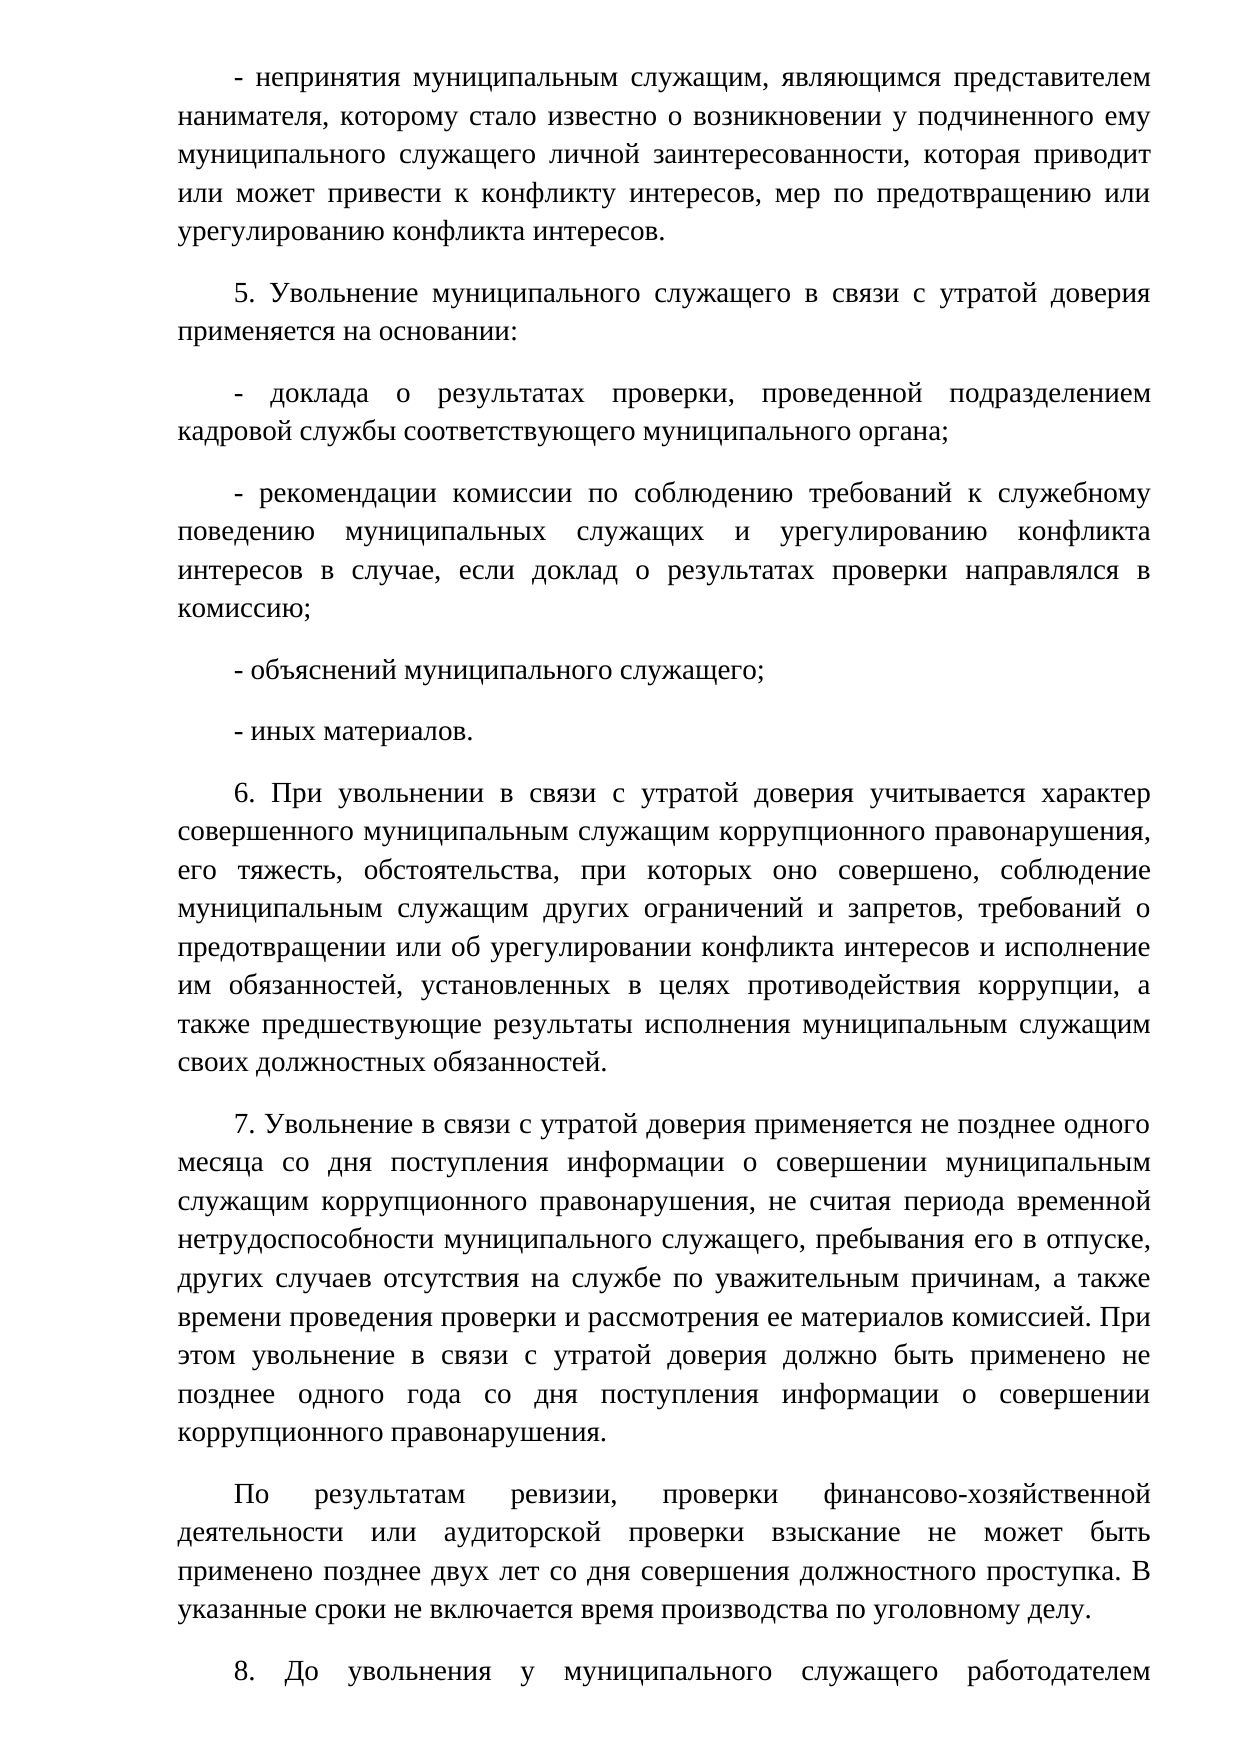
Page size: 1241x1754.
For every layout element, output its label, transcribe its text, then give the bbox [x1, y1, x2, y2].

text - доклада о результатах проверки, проведенной подразделением кадровой службы соответствующего муниципального органа; [177, 375, 1152, 447]
text 5. Увольнение муниципального служащего в связи с утратой доверия применяется на основании: [177, 275, 1152, 347]
text По результатам ревизии, проверки финансово-хозяйственной деятельности или аудиторской проверки взыскание не может быть применено позднее двух лет со дня совершения должностного проступка. В указанные сроки не включается время производства по уголовному делу. [177, 1476, 1152, 1625]
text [177, 1653, 1152, 1686]
text - непринятия муниципальным служащим, являющимся представителем нанимателя, которому стало известно о возникновении у подчиненного ему муниципального служащего личной заинтересованности, которая приводит или может привести к конфликту интересов, мер по предотвращению или урегулированию конфликта интересов. [177, 59, 1152, 247]
text - рекомендации комиссии по соблюдению требований к служебному поведению муниципальных служащих и урегулированию конфликта интересов в случае, если доклад о результатах проверки направлялся в комиссию; [177, 475, 1152, 624]
text 7. Увольнение в связи с утратой доверия применяется не позднее одного месяца со дня поступления информации о совершении муниципальным служащим коррупционного правонарушения, не считая периода временной нетрудоспособности муниципального служащего, пребывания его в отпуске, других случаев отсутствия на службе по уважительным причинам, а также времени проведения проверки и рассмотрения ее материалов комиссией. При этом увольнение в связи с утратой доверия должно быть применено не позднее одного года со дня поступления информации о совершении коррупционного правонарушения. [177, 1106, 1152, 1448]
text - объяснений муниципального служащего; [177, 652, 1152, 685]
text 6. При увольнении в связи с утратой доверия учитывается характер совершенного муниципальным служащим коррупционного правонарушения, его тяжесть, обстоятельства, при которых оно совершено, соблюдение муниципальным служащим других ограничений и запретов, требований о предотвращении или об урегулировании конфликта интересов и исполнение им обязанностей, установленных в целях противодействия коррупции, а также предшествующие результаты исполнения муниципальным служащим своих должностных обязанностей. [177, 775, 1152, 1078]
text - иных материалов. [177, 713, 1152, 747]
